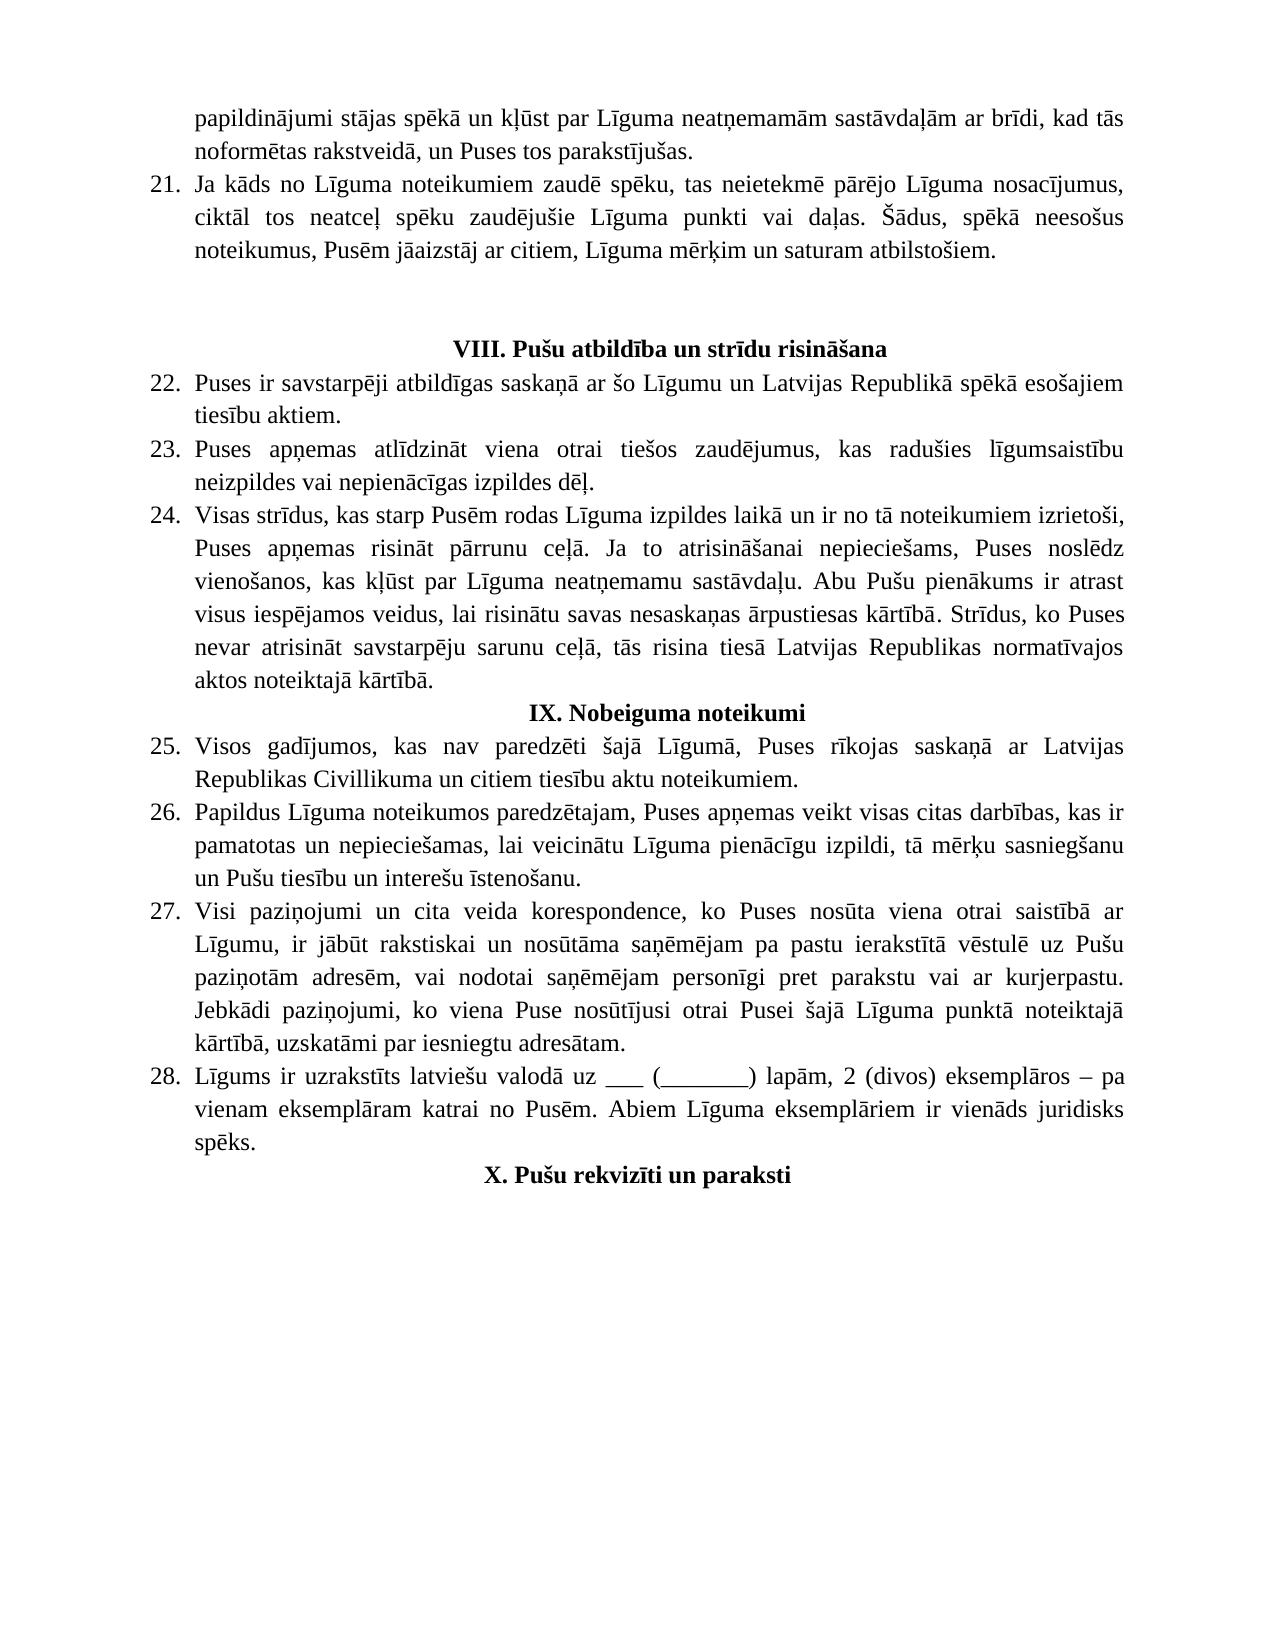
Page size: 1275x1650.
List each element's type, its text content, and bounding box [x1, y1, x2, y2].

list Līgums ir uzrakstīts latviešu valodā uz ___ (_______) lapām, 2 (divos) eksemplāros – pa vienam eksemplāram katrai no Pusēm. Abiem Līguma eksemplāriem ir vienāds juridisks spēks. [150, 1061, 1125, 1156]
text X. Pušu rekvizīti un paraksti [150, 1160, 1125, 1189]
list Puses apņemas atlīdzināt viena otrai tiešos zaudējumus, kas radušies līgumsaistību neizpildes vai nepienācīgas izpildes dēļ. [150, 434, 1125, 495]
list Papildus Līguma noteikumos paredzētajam, Puses apņemas veikt visas citas darbības, kas ir pamatotas un nepieciešamas, lai veicinātu Līguma pienācīgu izpildi, tā mērķu sasniegšanu un Pušu tiesību un interešu īstenošanu. [150, 797, 1125, 892]
list Visi paziņojumi un cita veida korespondence, ko Puses nosūta viena otrai saistībā ar Līgumu, ir jābūt rakstiskai un nosūtāma saņēmējam pa pastu ierakstītā vēstulē uz Pušu paziņotām adresēm, vai nodotai saņēmējam personīgi pret parakstu vai ar kurjerpastu. Jebkādi paziņojumi, ko viena Puse nosūtījusi otrai Pusei šajā Līguma punktā noteiktajā kārtībā, uzskatāmi par iesniegtu adresātam. [150, 896, 1125, 1057]
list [150, 103, 1125, 165]
list Ja kāds no Līguma noteikumiem zaudē spēku, tas neietekmē pārējo Līguma nosacījumus, ciktāl tos neatceļ spēku zaudējušie Līguma punkti vai daļas. Šādus, spēkā neesošus noteikumus, Pusēm jāaizstāj ar citiem, Līguma mērķim un saturam atbilstošiem. [150, 169, 1125, 264]
text IX. Nobeiguma noteikumi [209, 698, 1125, 727]
list Visas strīdus, kas starp Pusēm rodas Līguma izpildes laikā un ir no tā noteikumiem izrietoši, Puses apņemas risināt pārrunu ceļā. Ja to atrisināšanai nepieciešams, Puses noslēdz vienošanos, kas kļūst par Līguma neatņemamu sastāvdaļu. Abu Pušu pienākums ir atrast visus iespējamos veidus, lai risinātu savas nesaskaņas ārpustiesas kārtībā. Strīdus, ko Puses nevar atrisināt savstarpēju sarunu ceļā, tās risina tiesā Latvijas Republikas normatīvajos aktos noteiktajā kārtībā. [150, 500, 1125, 693]
text VIII. Pušu atbildība un strīdu risināšana [209, 334, 1125, 363]
list Puses ir savstarpēji atbildīgas saskaņā ar šo Līgumu un Latvijas Republikā spēkā esošajiem tiesību aktiem. [150, 368, 1125, 429]
list Visos gadījumos, kas nav paredzēti šajā Līgumā, Puses rīkojas saskaņā ar Latvijas Republikas Civillikuma un citiem tiesību aktu noteikumiem. [150, 731, 1125, 793]
